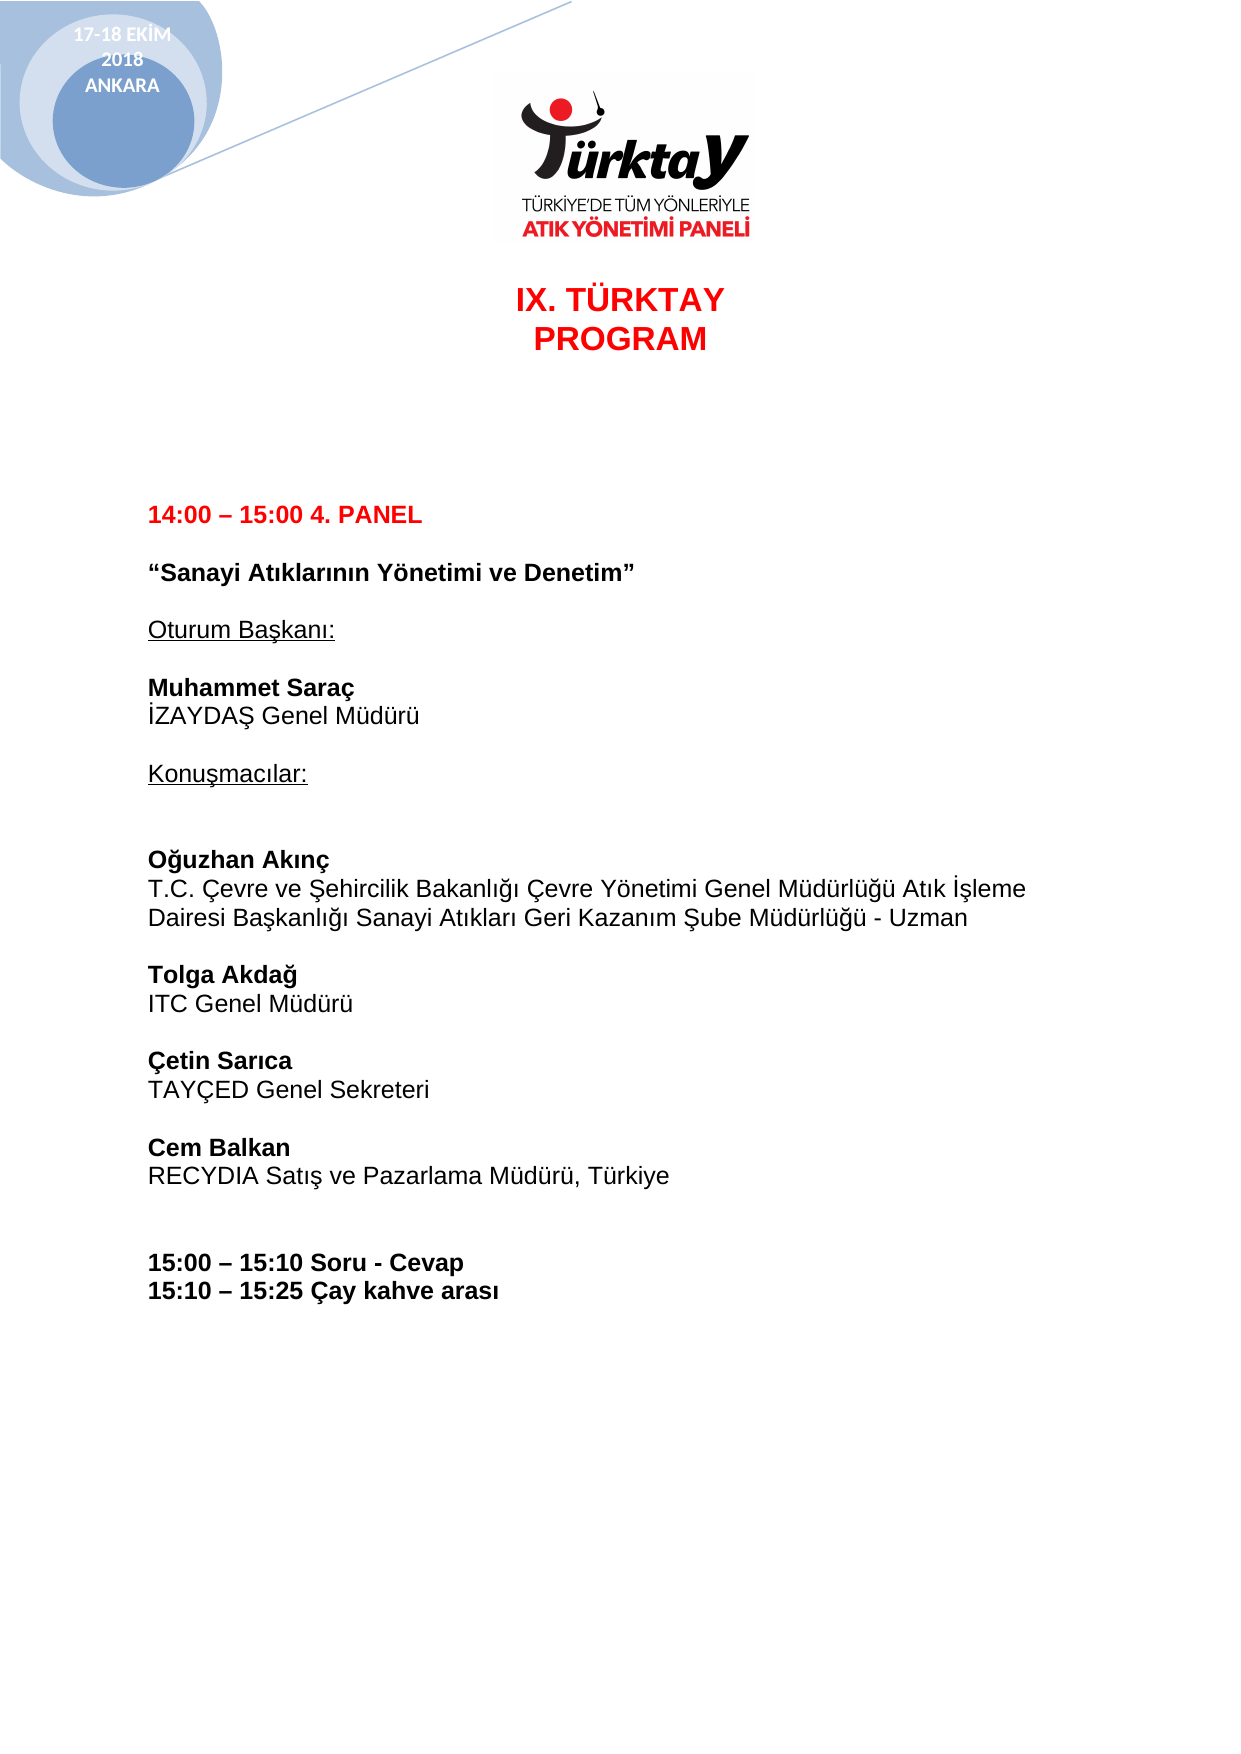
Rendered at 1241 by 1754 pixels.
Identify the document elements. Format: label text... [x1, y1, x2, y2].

text İZAYDAŞ Genel Müdürü [148, 701, 1093, 730]
text ITC Genel Müdürü [148, 989, 1093, 1018]
text 15:00 – 15:10 Soru - Cevap [148, 1248, 1093, 1276]
text Muhammet Saraç [148, 673, 1093, 701]
text 14:00 – 15:00 4. PANEL [148, 500, 1093, 529]
text T.C. Çevre ve Şehircilik Bakanlığı Çevre Yönetimi Genel Müdürlüğü Atık İşleme Dairesi Başkanlığı Sanayi Atıkları Geri Kazanım Şube Müdürlüğü - Uzman [148, 874, 1093, 931]
text Tolga Akdağ [148, 960, 1093, 989]
text RECYDIA Satış ve Pazarlama Müdürü, Türkiye [148, 1161, 1093, 1190]
text Çetin Sarıca [148, 1046, 1093, 1075]
text Oğuzhan Akınç [148, 845, 1093, 874]
text TAYÇED Genel Sekreteri [148, 1075, 1093, 1104]
text “Sanayi Atıklarının Yönetimi ve Denetim” [148, 558, 1093, 586]
picture [494, 73, 757, 242]
text Cem Balkan [148, 1133, 1093, 1161]
text Konuşmacılar: [148, 759, 1093, 788]
text 15:10 – 15:25 Çay kahve arası [148, 1276, 1093, 1305]
text Oturum Başkanı: [148, 615, 1093, 644]
